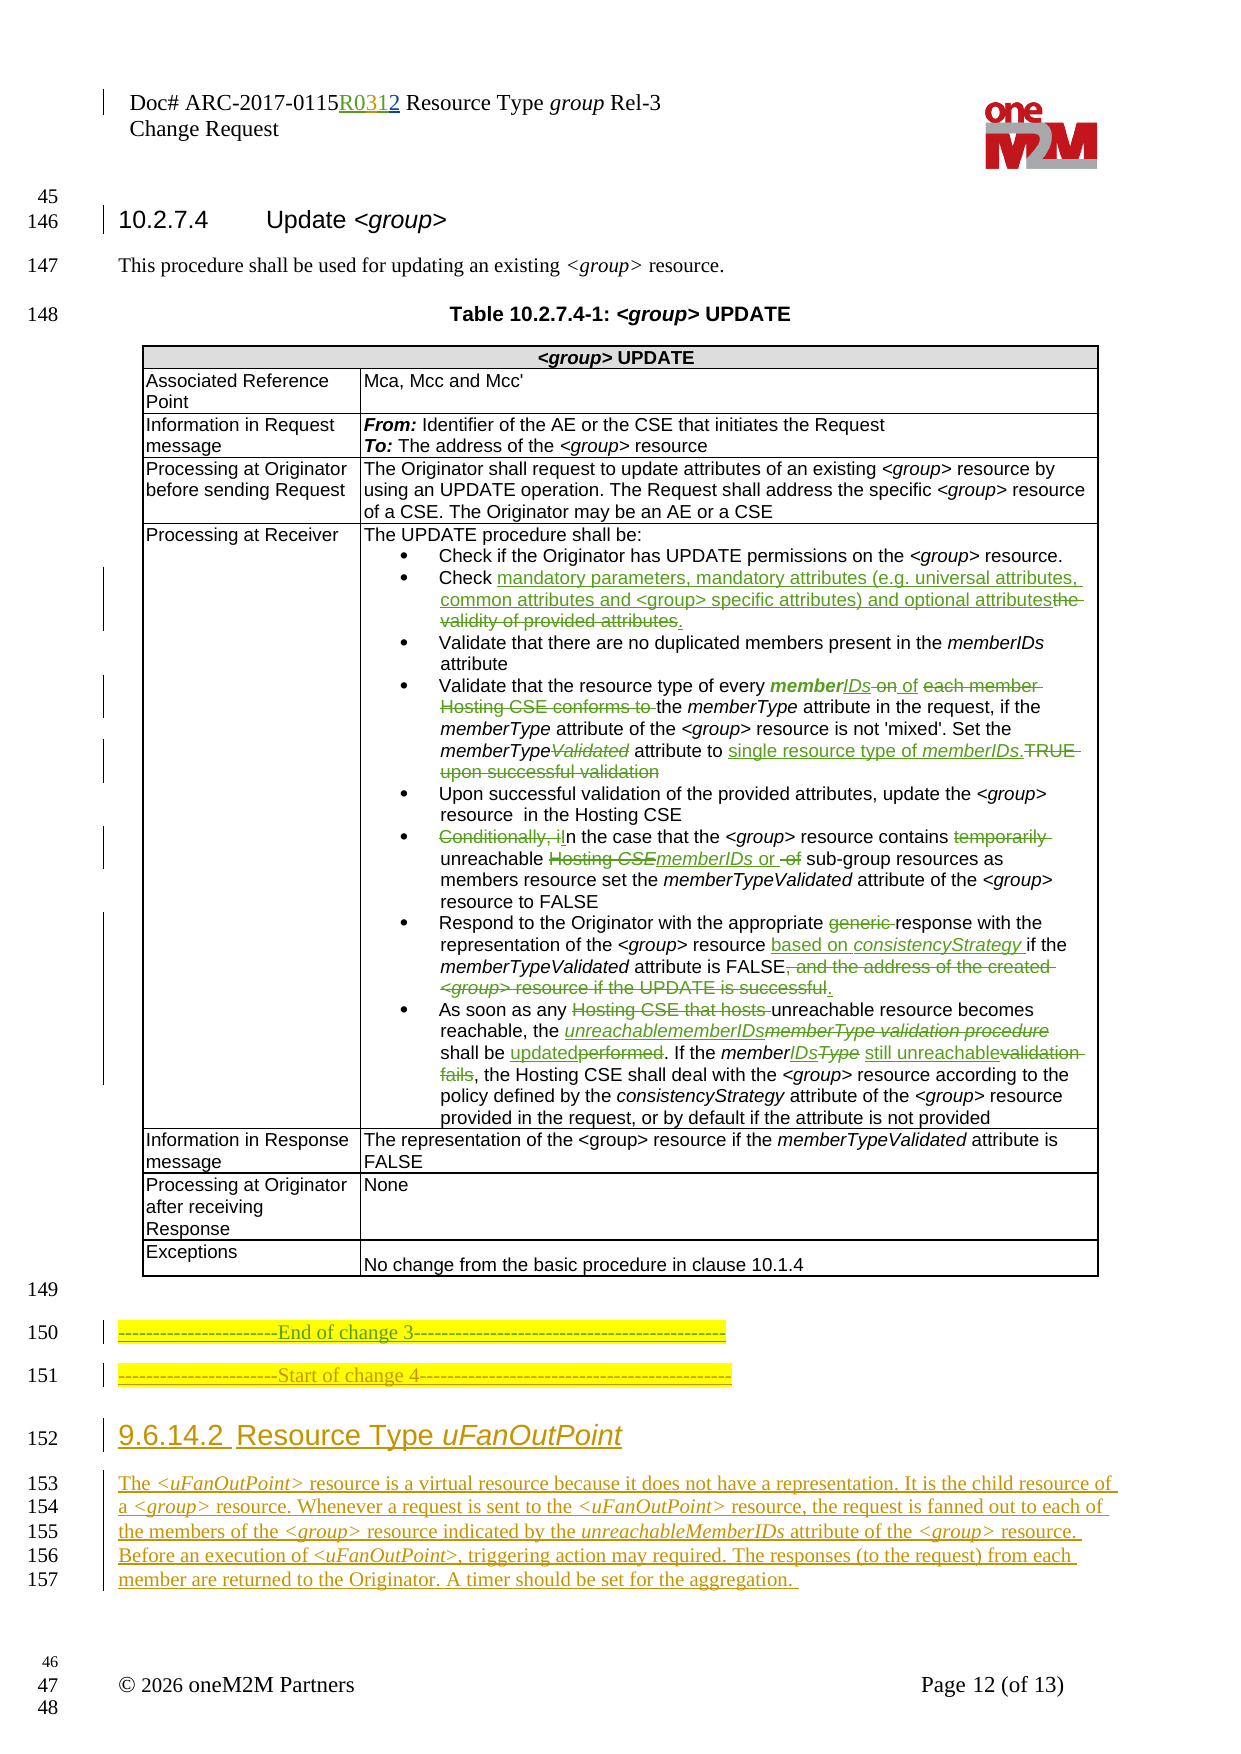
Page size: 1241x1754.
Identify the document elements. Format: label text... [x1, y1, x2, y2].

table_cell The UPDATE procedure shall be: Check if the Originator has UPDATE permissions on the <group> resource. Check Validate that there are no duplicated members present in the memberIDs attribute Validate that the resource type of every member the memberType attribute in the request, if the memberType attribute of the <group> resource is not 'mixed'. Set the memberType attribute to Upon successful validation of the provided attributes, update the <group> resource in the Hosting CSE n the case that the <group> resource contains unreachable sub-group resources as members resource set the memberTypeValidated attribute of the <group> resource to FALSE Respond to the Originator with the appropriate response with the representation of the <group> resource if the memberTypeValidated attribute is FALSE As soon as any unreachable resource becomes reachable, the shall be . If the member , the Hosting CSE shall deal with the <group> resource according to the policy defined by the consistencyStrategy attribute of the <group> resource provided in the request, or by default if the attribute is not provided [361, 524, 1097, 1128]
text This procedure shall be used for updating an existing <group> resource. [118, 253, 1122, 277]
table_cell Exceptions [144, 1241, 360, 1275]
picture [971, 88, 1111, 184]
subtitle 10.2.7.4 Update <group> [118, 205, 1122, 234]
table_cell Information in Request message [144, 414, 360, 457]
table_cell Processing at Originator after receiving Response [144, 1174, 360, 1239]
table_cell Associated Reference Point [144, 369, 360, 412]
table_cell Processing at Originator before sending Request [144, 458, 360, 522]
table_cell No change from the basic procedure in clause 10.1.4 [361, 1241, 1097, 1275]
table_cell The Originator shall request to update attributes of an existing <group> resource by using an UPDATE operation. The Request shall address the specific <group> resource of a CSE. The Originator may be an AE or a CSE [361, 458, 1097, 522]
table_cell Processing at Receiver [144, 524, 360, 1128]
text Table 10.2.7.4-1: <group> UPDATE [118, 302, 1122, 326]
table_cell From: Identifier of the AE or the CSE that initiates the Request To: The address of the <group> resource [361, 414, 1097, 457]
table_cell None [361, 1174, 1097, 1239]
table_cell Mca, Mcc and Mcc' [361, 369, 1097, 412]
table_header <group> UPDATE [144, 347, 1097, 368]
table_cell Information in Response message [144, 1129, 360, 1172]
table_cell The representation of the <group> resource if the memberTypeValidated attribute is FALSE [361, 1129, 1097, 1172]
